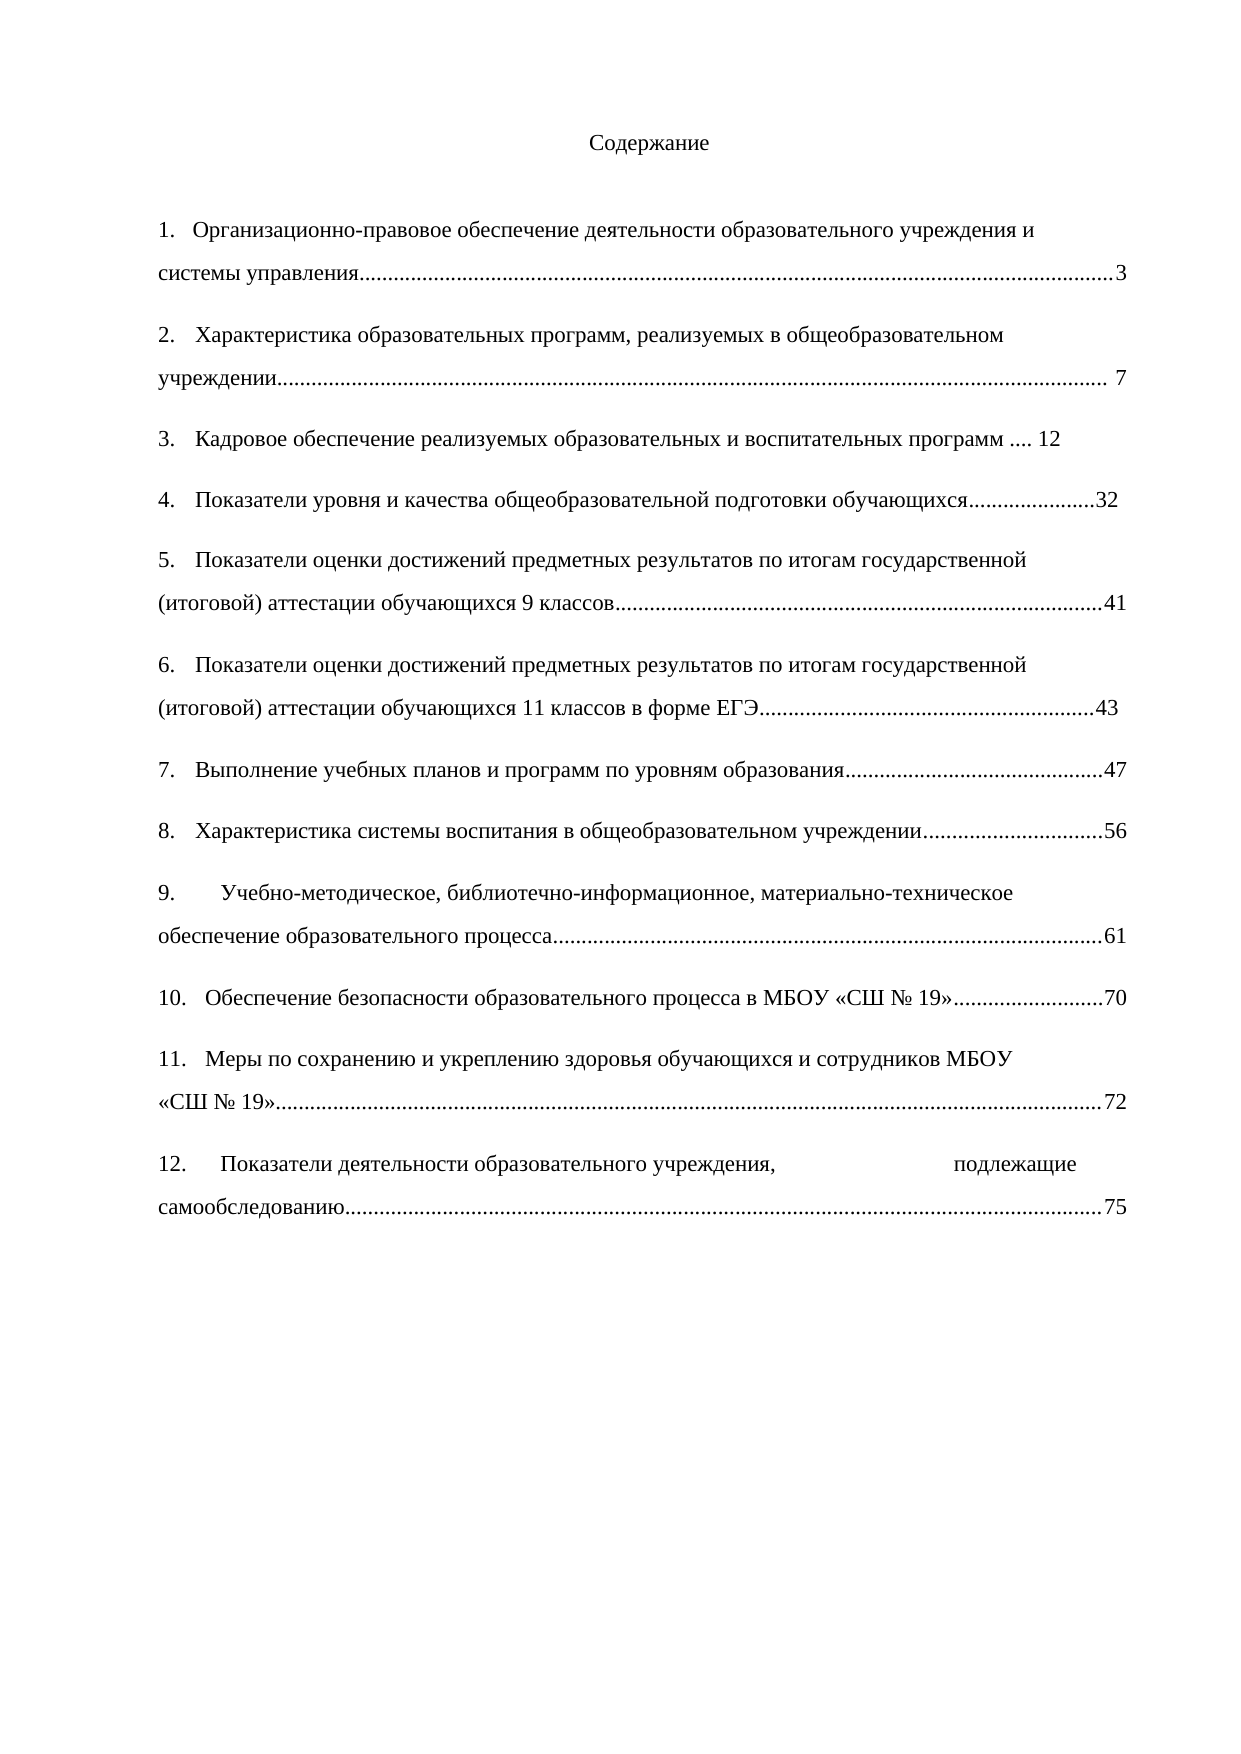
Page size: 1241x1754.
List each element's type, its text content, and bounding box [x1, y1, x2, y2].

text (итоговой) аттестации обучающихся 11 классов в форме ЕГЭ 43 [158, 681, 1138, 724]
text учреждении 7 [158, 351, 1138, 393]
list Учебно-методическое, библиотечно-информационное, материально-техническое [158, 866, 1138, 909]
list Показатели деятельности образовательного учреждения, подлежащие [158, 1137, 1138, 1180]
text системы управления 3 [158, 246, 1138, 289]
list Показатели оценки достижений предметных результатов по итогам государственной [158, 638, 1138, 681]
text (итоговой) аттестации обучающихся 9 классов 41 [158, 576, 1138, 619]
list Показатели уровня и качества общеобразовательной подготовки обучающихся 32 [158, 489, 1138, 512]
text Содержание [160, 132, 1138, 155]
list Кадровое обеспечение реализуемых образовательных и воспитательных программ .... 12 [158, 428, 1138, 451]
list Показатели оценки достижений предметных результатов по итогам государственной [158, 533, 1138, 576]
list Организационно-правовое обеспечение деятельности образовательного учреждения и [158, 203, 1138, 246]
list Характеристика системы воспитания в общеобразовательном учреждении 56 [158, 820, 1138, 843]
list Выполнение учебных планов и программ по уровням образования 47 [158, 759, 1138, 782]
text обеспечение образовательного процесса 61 [158, 909, 1138, 952]
list Меры по сохранению и укреплению здоровья обучающихся и сотрудников МБОУ [158, 1032, 1138, 1075]
list Характеристика образовательных программ, реализуемых в общеобразовательном [158, 308, 1138, 351]
text «СШ № 19» 72 [158, 1075, 1138, 1118]
list Обеспечение безопасности образовательного процесса в МБОУ «СШ № 19» 70 [158, 987, 1138, 1009]
text самообследованию 75 [158, 1180, 1138, 1223]
